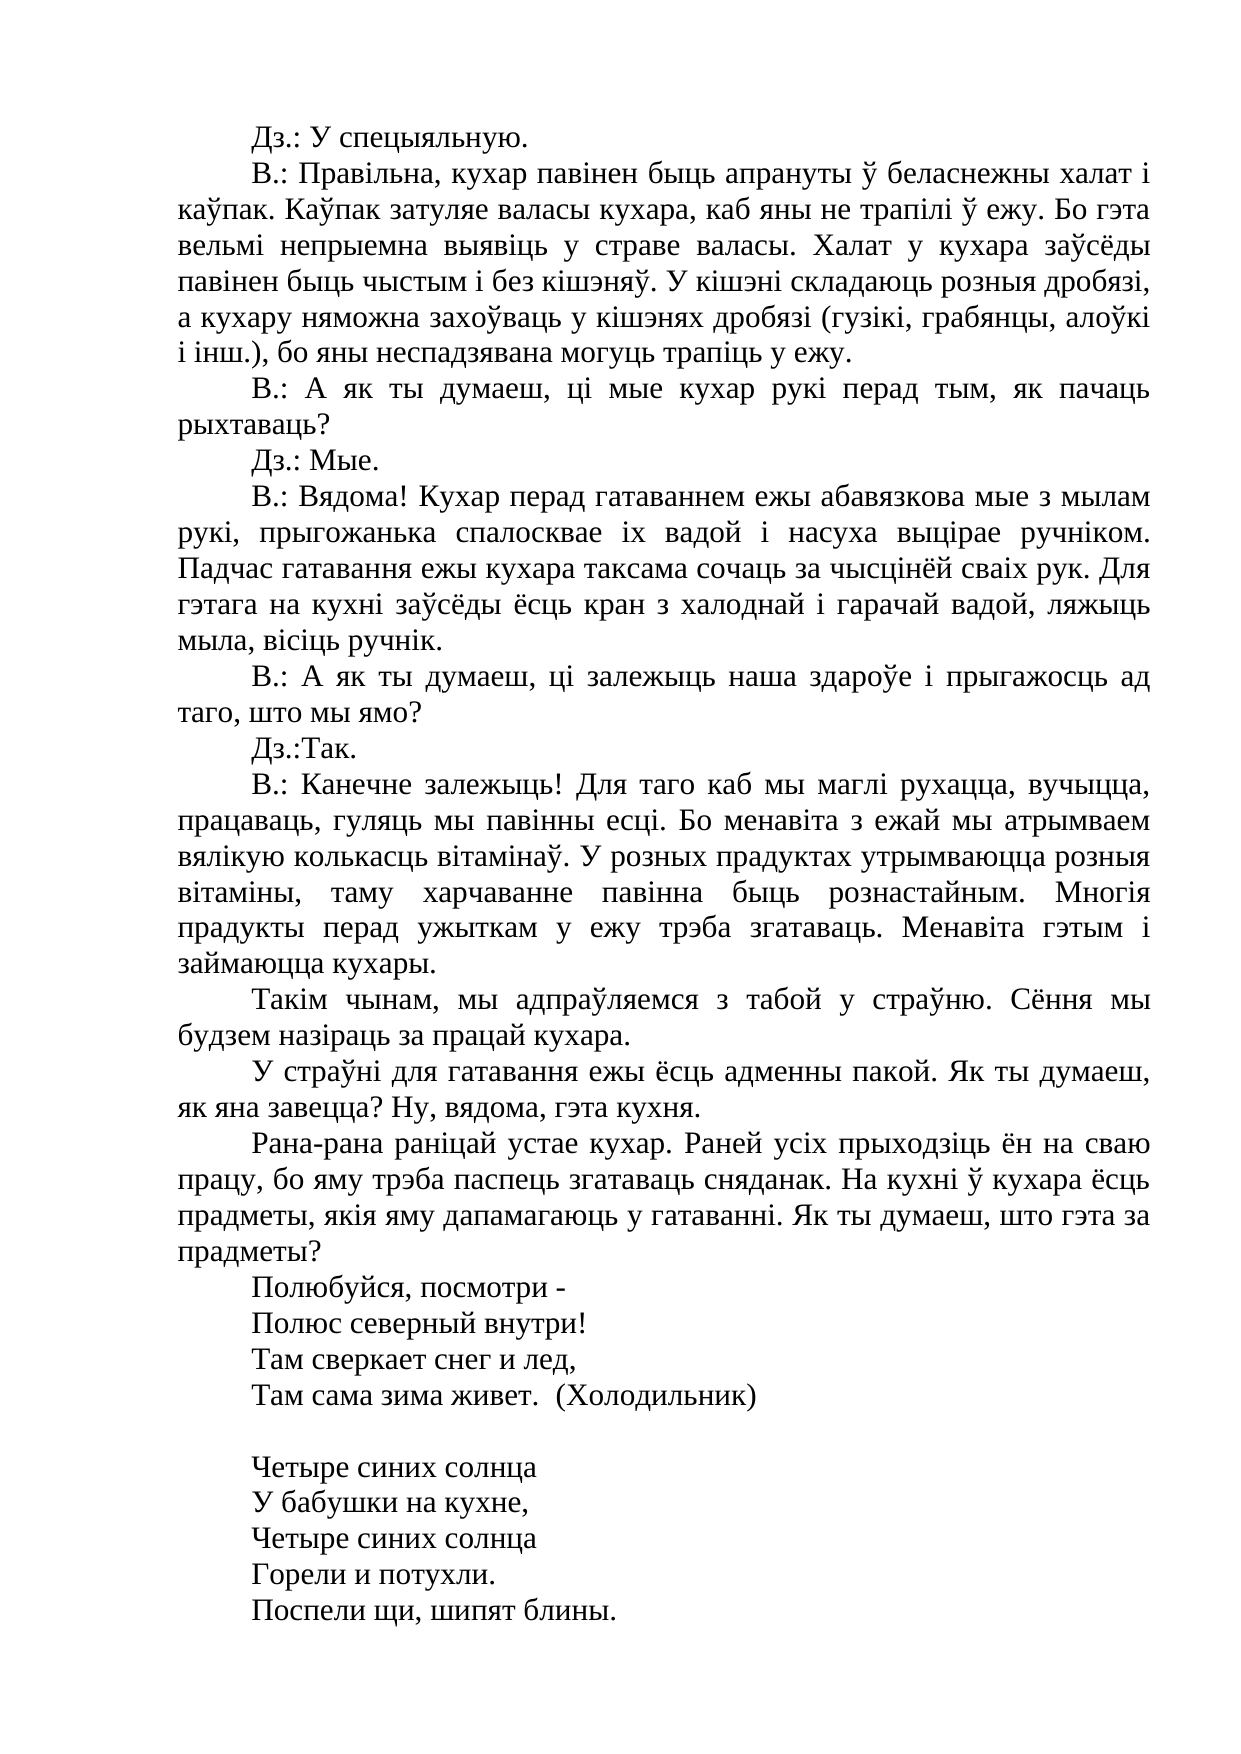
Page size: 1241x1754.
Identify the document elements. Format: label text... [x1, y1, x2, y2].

text Полюбуйся, посмотри - [177, 1268, 1152, 1304]
text В.: Правільна, кухар павінен быць апрануты ў беласнежны халат і каўпак. Каўпак затуляе валасы кухара, каб яны не трапілі ў ежу. Бо гэта вельмі непрыемна выявіць у страве валасы. Халат у кухара заўсёды павінен быць чыстым і без кішэняў. У кішэні складаюць розныя дробязі, а кухару няможна захоўваць у кішэнях дробязі (гузікі, грабянцы, алоўкі і інш.), бо яны неспадзявана могуць трапіць у ежу. [177, 154, 1152, 370]
text Такім чынам, мы адпраўляемся з табой у страўню. Сёння мы будзем назіраць за працай кухара. [177, 981, 1152, 1052]
text Дз.: У спецыяльную. [177, 118, 1152, 154]
text Четыре синих солнца [177, 1448, 1240, 1484]
text Там сверкает снег и лед, [177, 1340, 1152, 1376]
text В.: А як ты думаеш, ці залежыць наша здароўе і прыгажосць ад таго, што мы ямо? [177, 657, 1152, 729]
text У страўні для гатавання ежы ёсць адменны пакой. Як ты думаеш, як яна завецца? Ну, вядома, гэта кухня. [177, 1052, 1152, 1124]
text Четыре синих солнца [177, 1520, 1240, 1556]
text Полюс северный внутри! [177, 1304, 1152, 1340]
text Дз.: Мые. [177, 442, 1152, 477]
text Дз.:Так. [177, 729, 1152, 765]
text Там сама зима живет. (Холодильник) [177, 1376, 1240, 1412]
text Горели и потухли. [177, 1556, 1240, 1592]
text В.: Вядома! Кухар перад гатаваннем ежы абавязкова мые з мылам рукі, прыгожанька спалосквае іх вадой і насуха выцірае ручніком. Падчас гатавання ежы кухара таксама сочаць за чысцінёй сваіх рук. Для гэтага на кухні заўсёды ёсць кран з халоднай і гарачай вадой, ляжыць мыла, вісіць ручнік. [177, 477, 1152, 657]
text У бабушки на кухне, [177, 1484, 1240, 1520]
text В.: Канечне залежыць! Для таго каб мы маглі рухацца, вучыцца, працаваць, гуляць мы павінны есці. Бо менавіта з ежай мы атрымваем вялікую колькасць вітамінаў. У розных прадуктах утрымваюцца розныя вітаміны, таму харчаванне павінна быць рознастайным. Многія прадукты перад ужыткам у ежу трэба згатаваць. Менавіта гэтым і займаюцца кухары. [177, 765, 1152, 981]
text В.: А як ты думаеш, ці мые кухар рукі перад тым, як пачаць рыхтаваць? [177, 370, 1152, 442]
text Поспели щи, шипят блины. [177, 1592, 1240, 1627]
text Рана-рана раніцай устае кухар. Раней усіх прыходзіць ён на сваю працу, бо яму трэба паспець згатаваць сняданак. На кухні ў кухара ёсць прадметы, якія яму дапамагаюць у гатаванні. Як ты думаеш, што гэта за прадметы? [177, 1124, 1152, 1268]
